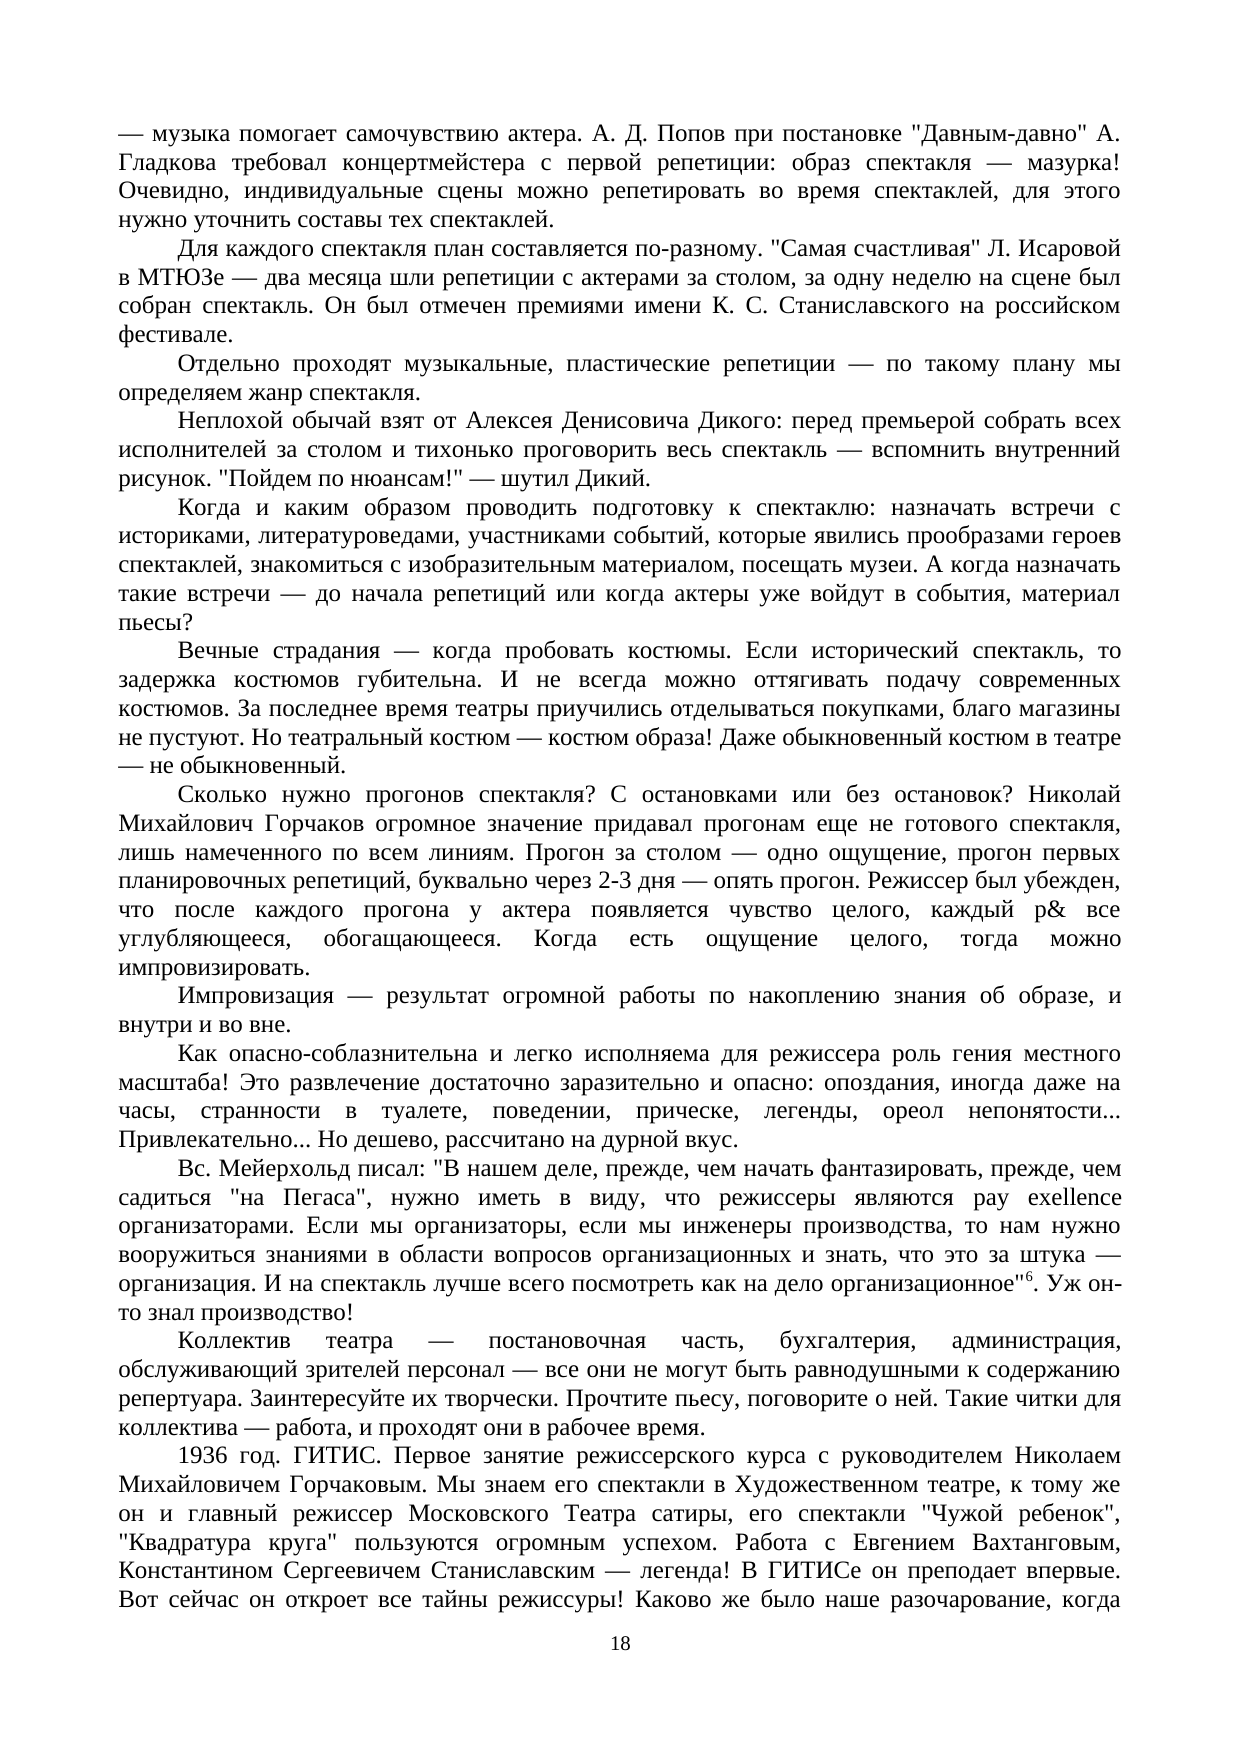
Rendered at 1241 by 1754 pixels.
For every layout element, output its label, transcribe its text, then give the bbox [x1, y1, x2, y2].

text Для каждого спектакля план составляется по-разному. "Самая счастливая" Л. Исаровой в МТЮЗе — два месяца шли репетиции с актерами за столом, за одну неделю на сцене был собран спектакль. Он был отмечен премиями имени К. С. Станиславского на российском фестивале. [118, 233, 1122, 348]
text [118, 118, 1122, 233]
text Вечные страдания — когда пробовать костюмы. Если исторический спектакль, то задержка костюмов губительна. И не всегда можно оттягивать подачу современных костюмов. За последнее время театры приучились отделываться покупками, благо магазины не пустуют. Но театральный костюм — костюм образа! Даже обыкновенный костюм в театре — не обыкновенный. [118, 636, 1122, 779]
text Коллектив театра — постановочная часть, бухгалтерия, администрация, обслуживающий зрителей персонал — все они не могут быть равнодушными к содержанию репертуара. Заинтересуйте их творчески. Прочтите пьесу, поговорите о ней. Такие читки для коллектива — работа, и проходят они в рабочее время. [118, 1326, 1122, 1441]
text Сколько нужно прогонов спектакля? С остановками или без остановок? Николай Михайлович Горчаков огромное значение придавал прогонам еще не готового спектакля, лишь намеченного по всем линиям. Прогон за столом — одно ощущение, прогон первых планировочных репетиций, буквально через 2-3 дня — опять прогон. Режиссер был убежден, что после каждого прогона у актера появляется чувство целого, каждый р& все углубляющееся, обогащающееся. Когда есть ощущение целого, тогда можно импровизировать. [118, 779, 1122, 981]
text Неплохой обычай взят от Алексея Денисовича Дикого: перед премьерой собрать всех исполнителей за столом и тихонько проговорить весь спектакль — вспомнить внутренний рисунок. "Пойдем по нюансам!" — шутил Дикий. [118, 406, 1122, 492]
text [118, 1441, 1122, 1613]
text Вс. Мейерхольд писал: "В нашем деле, прежде, чем начать фантазировать, прежде, чем садиться "на Пегаса", нужно иметь в виду, что режиссеры являются pay exellence организаторами. Если мы организаторы, если мы инженеры производства, то нам нужно вооружиться знаниями в области вопросов организационных и знать, что это за штука — организация. И на спектакль лучше всего посмотреть как на дело организационное". Уж он-то знал производство! [118, 1153, 1122, 1326]
text Когда и каким образом проводить подготовку к спектаклю: назначать встречи с историками, литературоведами, участниками событий, которые явились прообразами героев спектаклей, знакомиться с изобразительным материалом, посещать музеи. А когда назначать такие встречи — до начала репетиций или когда актеры уже войдут в события, материал пьесы? [118, 492, 1122, 636]
text Импровизация — результат огромной работы по накоплению знания об образе, и внутри и во вне. [118, 981, 1122, 1038]
text Как опасно-соблазнительна и легко исполняема для режиссера роль гения местного масштаба! Это развлечение достаточно заразительно и опасно: опоздания, иногда даже на часы, странности в туалете, поведении, прическе, легенды, ореол непонятости... Привлекательно... Но дешево, рассчитано на дурной вкус. [118, 1038, 1122, 1153]
text Отдельно проходят музыкальные, пластические репетиции — по такому плану мы определяем жанр спектакля. [118, 348, 1122, 406]
